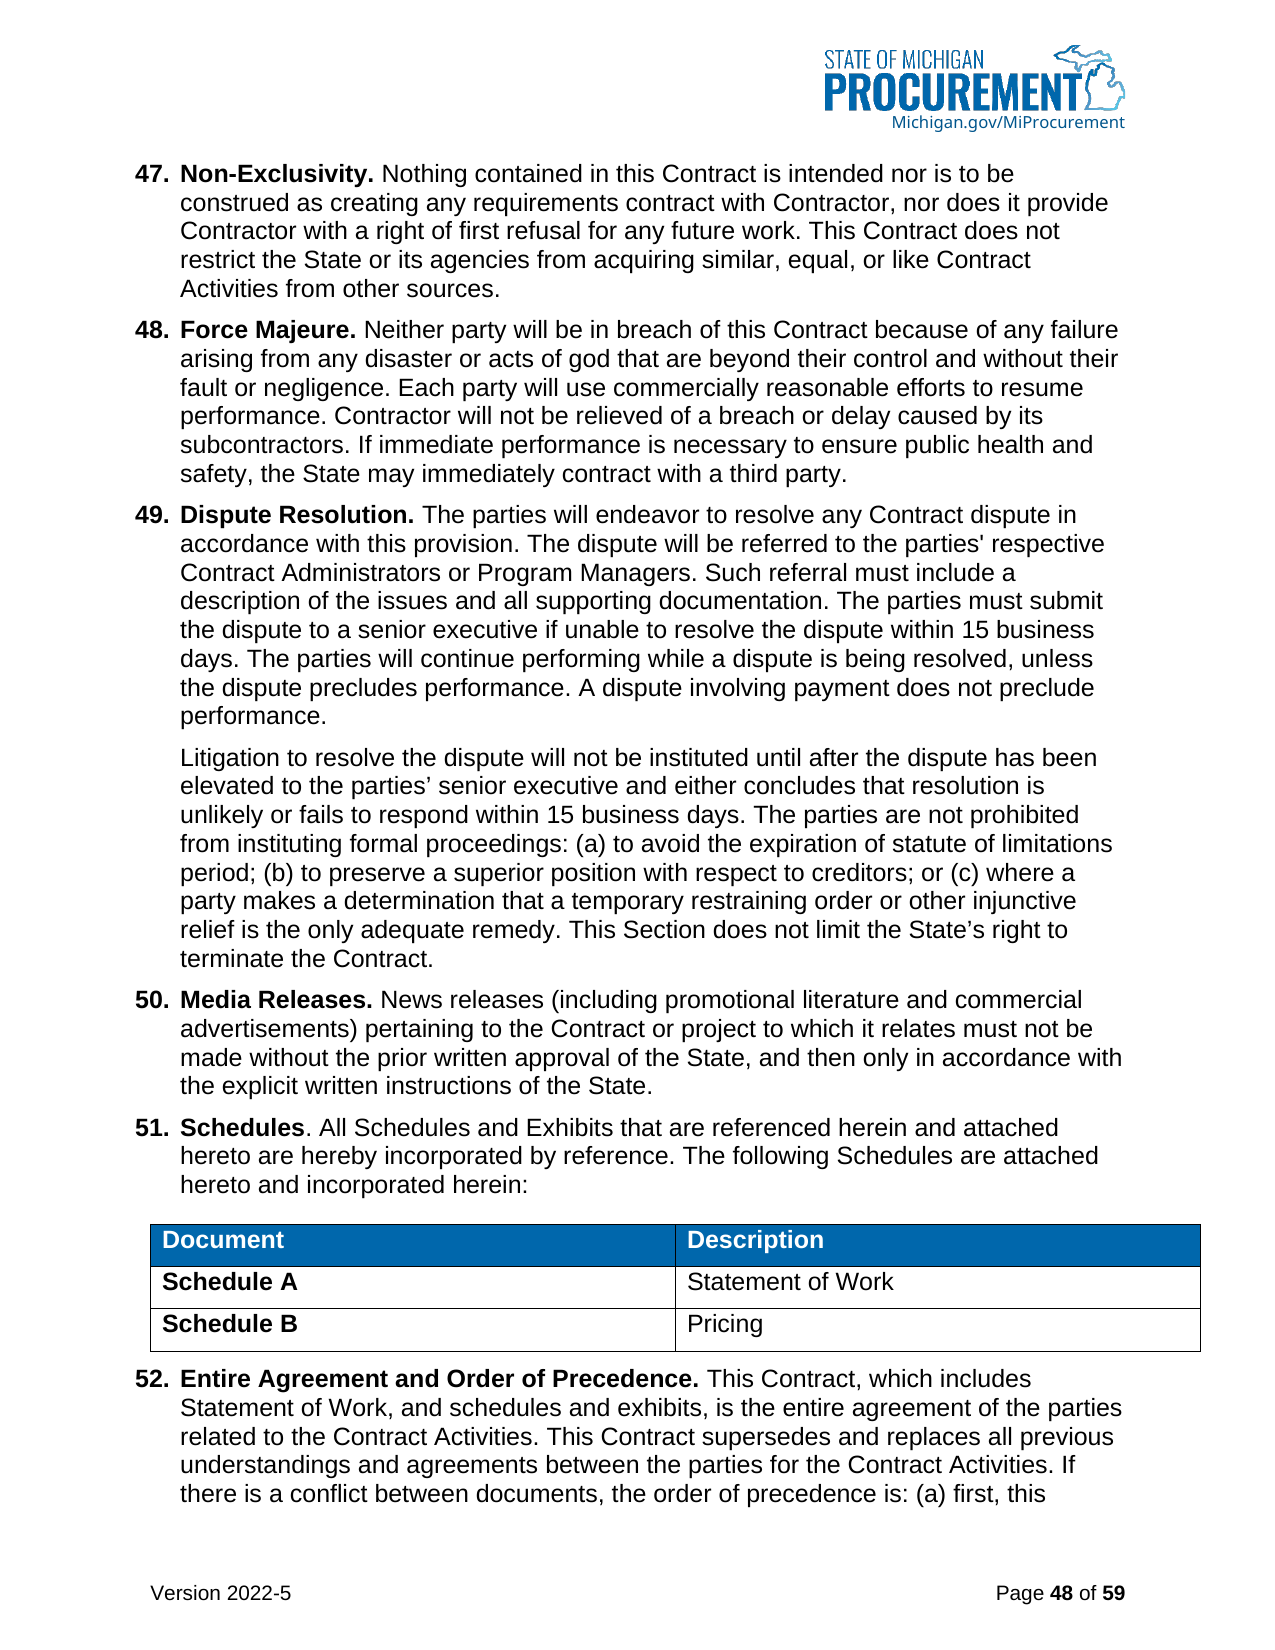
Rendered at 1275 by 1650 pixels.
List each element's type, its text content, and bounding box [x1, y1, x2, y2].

table_header Document [151, 1225, 675, 1266]
list Schedules. All Schedules and Exhibits that are referenced herein and attached hereto are hereby incorporated by reference. The following Schedules are attached hereto and incorporated herein: [135, 1112, 1125, 1199]
list Media Releases. News releases (including promotional literature and commercial advertisements) pertaining to the Contract or project to which it relates must not be made without the prior written approval of the State, and then only in accordance with the explicit written instructions of the State. [135, 985, 1125, 1100]
table_header Description [676, 1225, 1200, 1266]
list Force Majeure. Neither party will be in breach of this Contract because of any failure arising from any disaster or acts of god that are beyond their control and without their fault or negligence. Each party will use commercially reasonable efforts to resume performance. Contractor will not be relieved of a breach or delay caused by its subcontractors. If immediate performance is necessary to ensure public health and safety, the State may immediately contract with a third party. [135, 315, 1125, 487]
picture [825, 45, 1125, 111]
table_cell Schedule A [151, 1267, 675, 1308]
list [135, 1364, 1125, 1508]
text Litigation to resolve the dispute will not be instituted until after the dispute has been elevated to the parties’ senior executive and either concludes that resolution is unlikely or fails to respond within 15 business days. The parties are not prohibited from instituting formal proceedings: (a) to avoid the expiration of statute of limitations period; (b) to preserve a superior position with respect to creditors; or (c) where a party makes a determination that a temporary restraining order or other injunctive relief is the only adequate remedy. This Section does not limit the State’s right to terminate the Contract. [180, 742, 1125, 972]
table_cell Statement of Work [676, 1267, 1200, 1308]
table_cell Schedule B [151, 1309, 675, 1351]
table_cell Pricing [676, 1309, 1200, 1351]
list Non-Exclusivity. Nothing contained in this Contract is intended nor is to be construed as creating any requirements contract with Contractor, nor does it provide Contractor with a right of first refusal for any future work. This Contract does not restrict the State or its agencies from acquiring similar, equal, or like Contract Activities from other sources. [135, 159, 1125, 302]
list Dispute Resolution. The parties will endeavor to resolve any Contract dispute in accordance with this provision. The dispute will be referred to the parties' respective Contract Administrators or Program Managers. Such referral must include a description of the issues and all supporting documentation. The parties must submit the dispute to a senior executive if unable to resolve the dispute within 15 business days. The parties will continue performing while a dispute is being resolved, unless the dispute precludes performance. A dispute involving payment does not preclude performance. [135, 500, 1125, 730]
